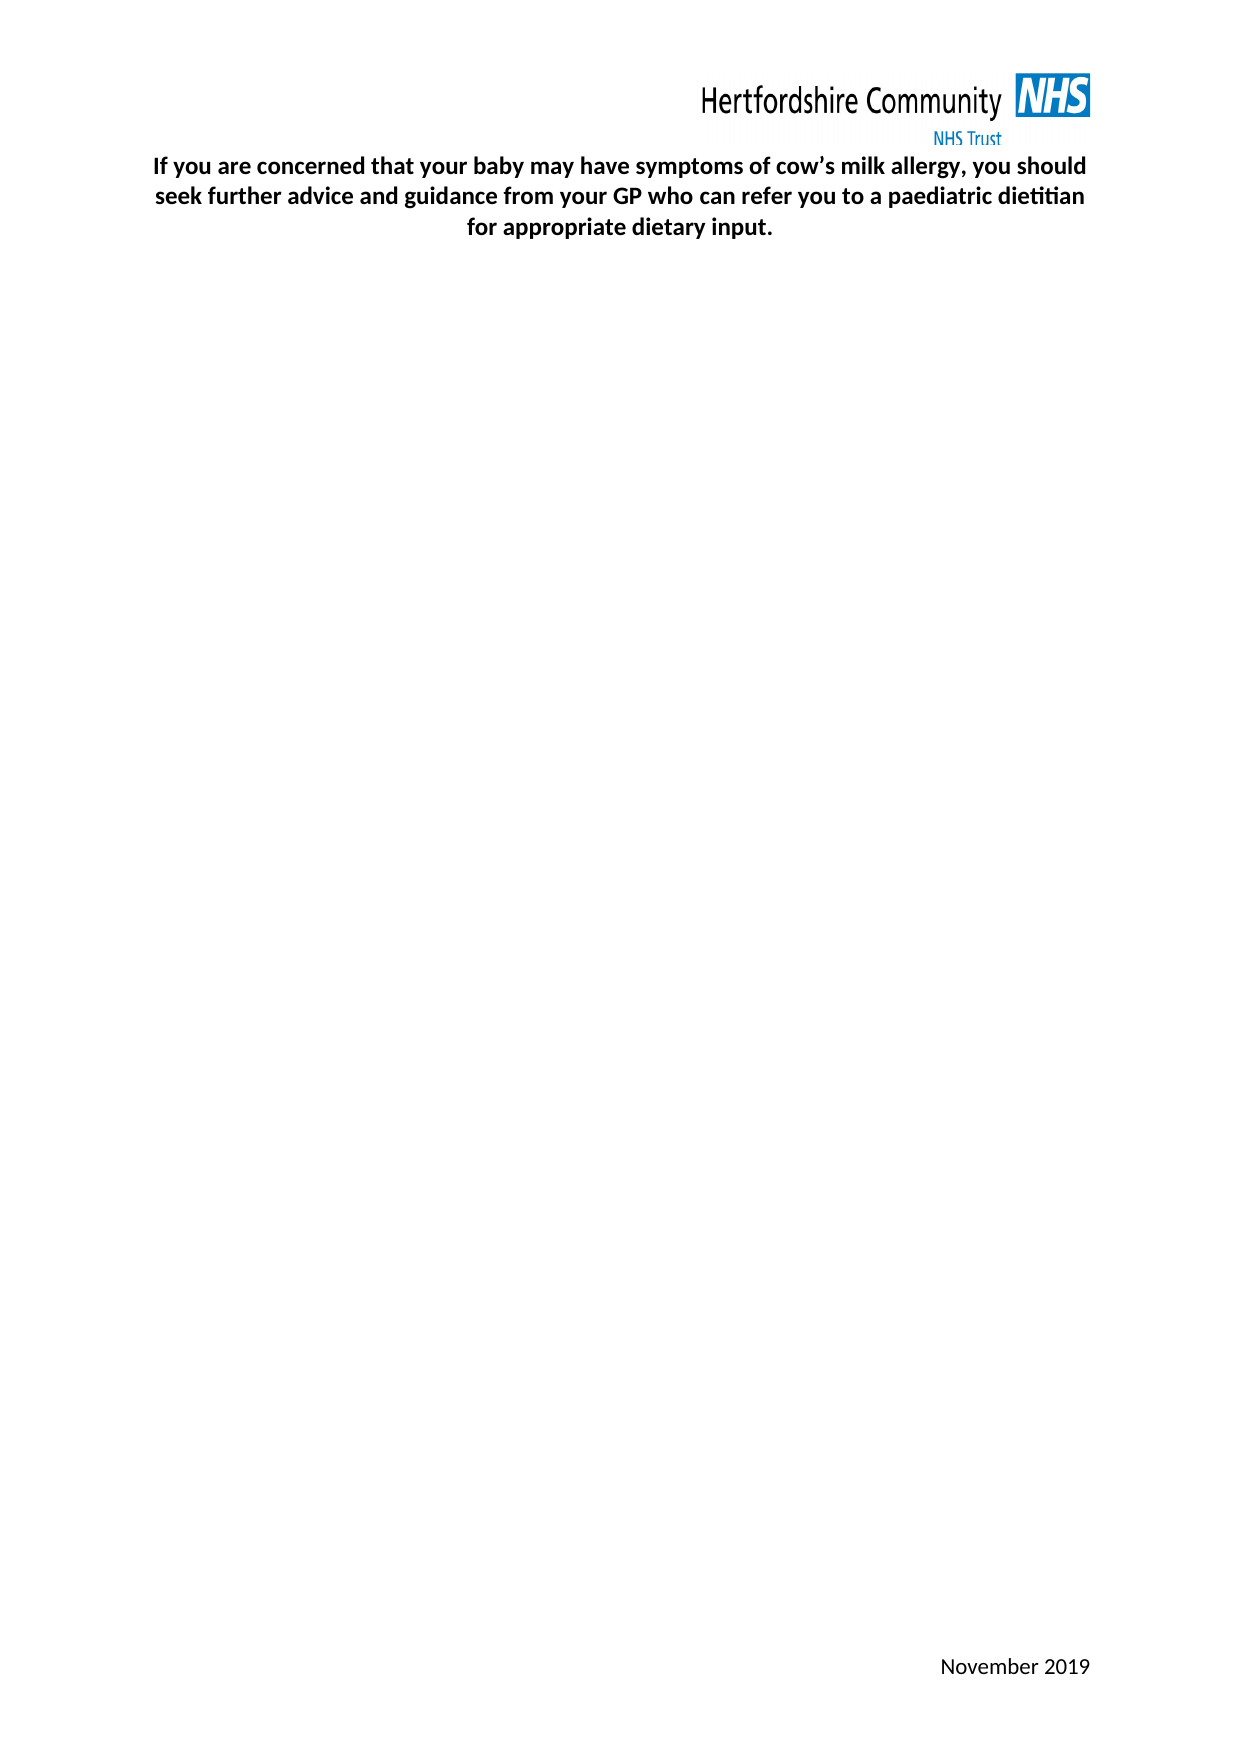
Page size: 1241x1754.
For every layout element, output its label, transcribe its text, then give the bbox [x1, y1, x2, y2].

text If you are concerned that your baby may have symptoms of cow’s milk allergy, you should seek further advice and guidance from your GP who can refer you to a paediatric dietitian for appropriate dietary input. [773, 150, 1090, 242]
text If you are concerned that your baby may have symptoms of cow’s milk allergy, you should seek further advice and guidance from your GP who can refer you to a paediatric dietitian for appropriate dietary input. [150, 150, 467, 242]
